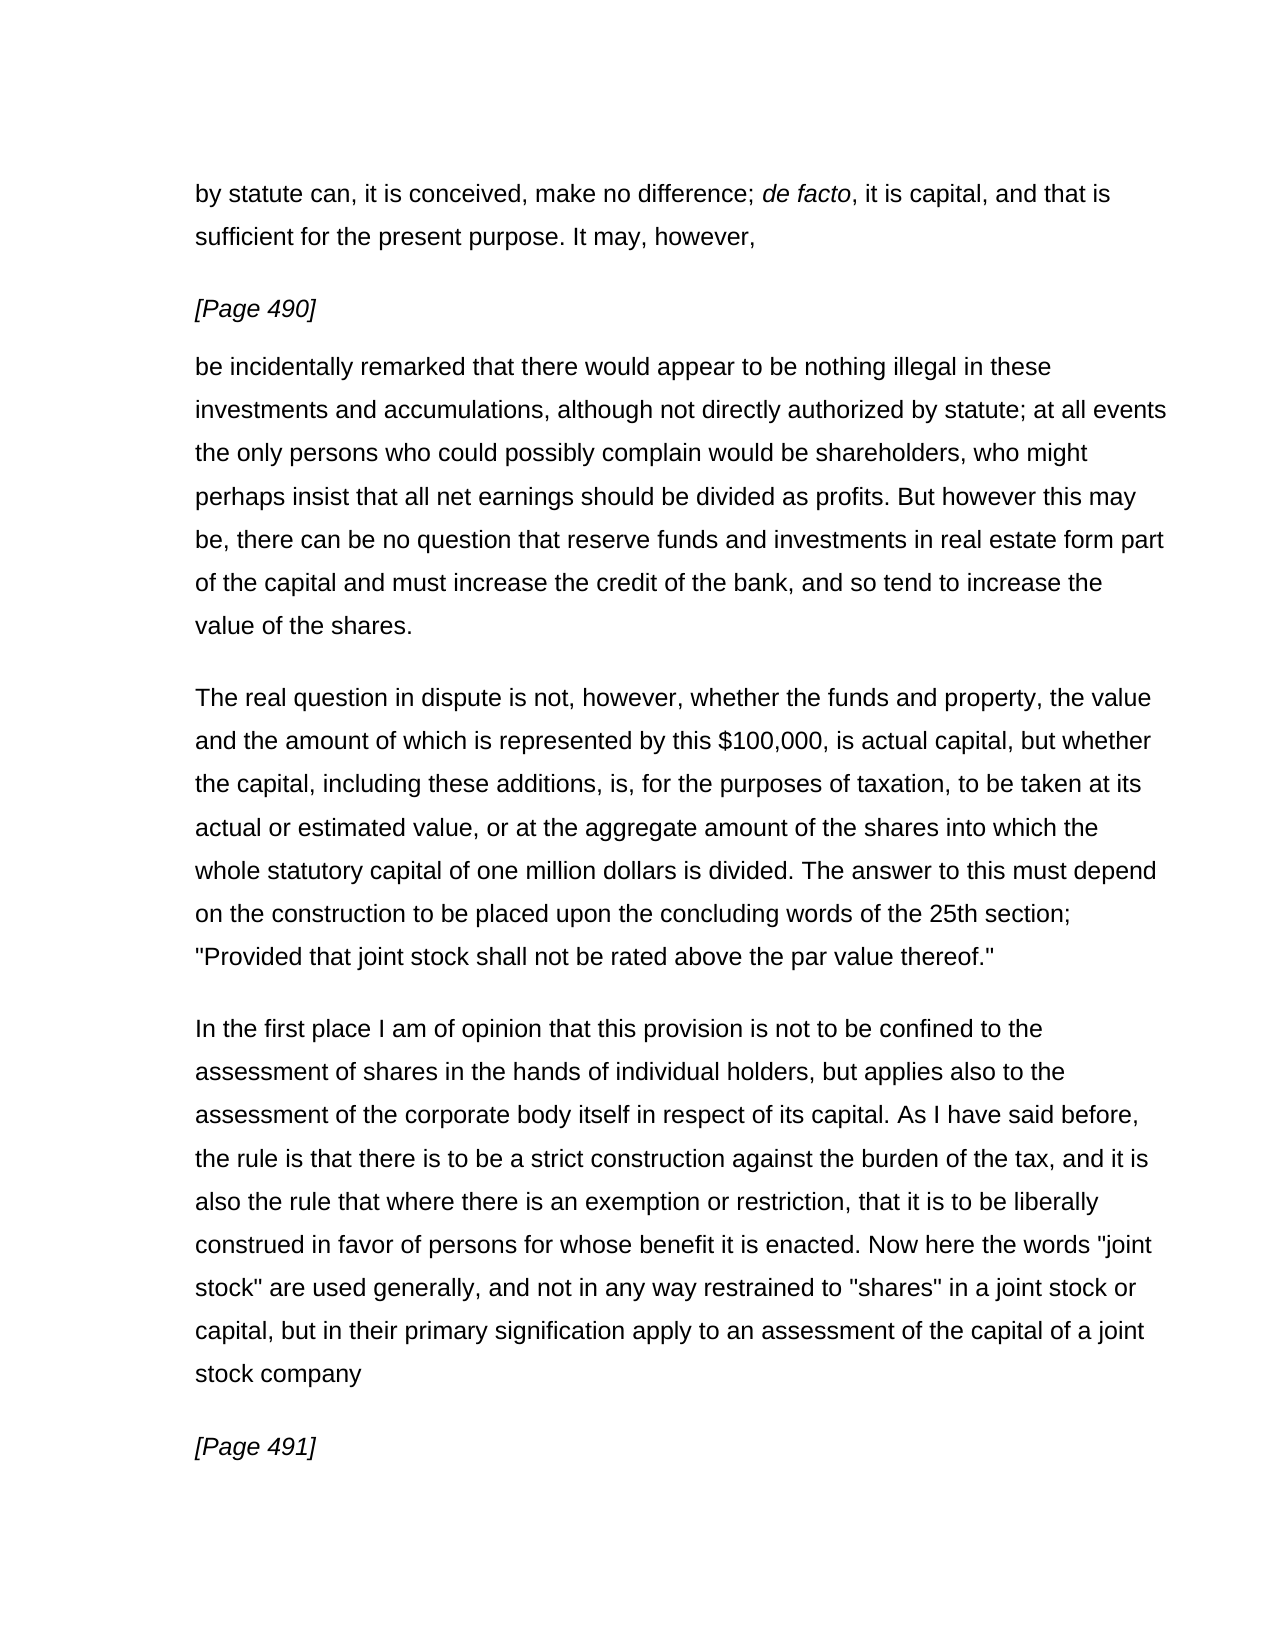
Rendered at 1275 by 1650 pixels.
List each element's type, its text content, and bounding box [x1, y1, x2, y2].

text be incidentally remarked that there would appear to be nothing illegal in these investments and accumulations, although not directly authorized by statute; at all events the only persons who could possibly complain would be shareholders, who might perhaps insist that all net earnings should be divided as profits. But however this may be, there can be no question that reserve funds and investments in real estate form part of the capital and must increase the credit of the bank, and so tend to increase the value of the shares. [195, 352, 1170, 639]
text The real question in dispute is not, however, whether the funds and property, the value and the amount of which is represented by this $100,000, is actual capital, but whether the capital, including these additions, is, for the purposes of taxation, to be taken at its actual or estimated value, or at the aggregate amount of the shares into which the whole statutory capital of one million dollars is divided. The answer to this must depend on the construction to be placed upon the concluding words of the 25th section; "Provided that joint stock shall not be rated above the par value thereof." [195, 683, 1170, 971]
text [195, 179, 1170, 251]
text [Page 491] [195, 1431, 1170, 1460]
text [Page 490] [195, 294, 1170, 323]
text In the first place I am of opinion that this provision is not to be confined to the assessment of shares in the hands of individual holders, but applies also to the assessment of the corporate body itself in respect of its capital. As I have said before, the rule is that there is to be a strict construction against the burden of the tax, and it is also the rule that where there is an exemption or restriction, that it is to be liberally construed in favor of persons for whose benefit it is enacted. Now here the words "joint stock" are used generally, and not in any way restrained to "shares" in a joint stock or capital, but in their primary signification apply to an assessment of the capital of a joint stock company [195, 1014, 1170, 1388]
